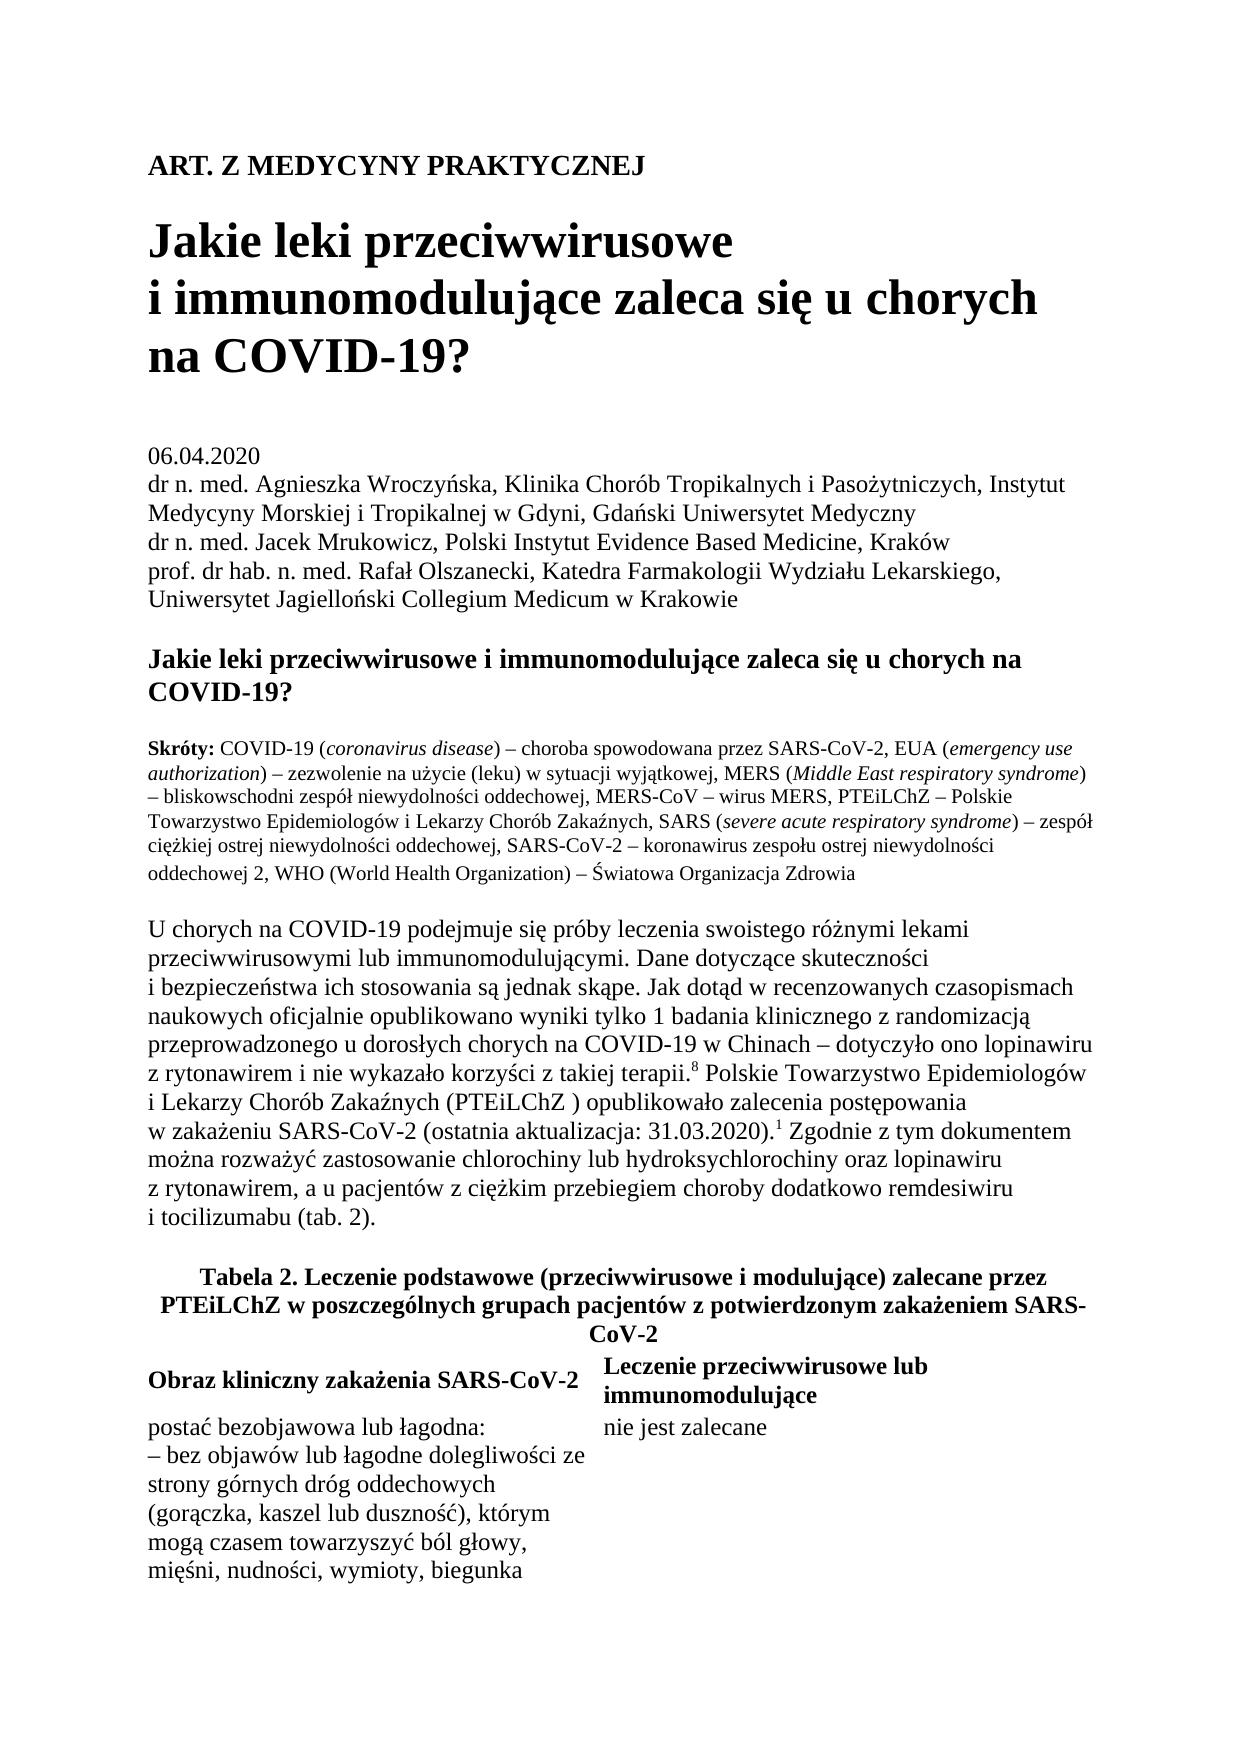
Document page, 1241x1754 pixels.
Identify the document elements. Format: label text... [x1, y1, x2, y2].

text U chorych na COVID-19 podejmuje się próby leczenia swoistego różnymi lekami przeciwwirusowymi lub immunomodulującymi. Dane dotyczące skuteczności i bezpieczeństwa ich stosowania są jednak skąpe. Jak dotąd w recenzowanych czasopismach naukowych oficjalnie opublikowano wyniki tylko 1 badania klinicznego z randomizacją przeprowadzonego u dorosłych chorych na COVID-19 w Chinach – dotyczyło ono lopinawiru z rytonawirem i nie wykazało korzyści z takiej terapii.8 Polskie Towarzystwo Epidemiologów i Lekarzy Chorób Zakaźnych (PTEiLChZ ) opublikowało zalecenia postępowania w zakażeniu SARS-CoV-2 (ostatnia aktualizacja: 31.03.2020).1 Zgodnie z tym dokumentem można rozważyć zastosowanie chlorochiny lub hydroksychlorochiny oraz lopinawiru z rytonawirem, a u pacjentów z ciężkim przebiegiem choroby dodatkowo remdesiwiru i tocilizumabu (tab. 2). [148, 914, 1093, 1231]
text Jakie leki przeciwwirusowe i immunomodulujące zaleca się u chorych na COVID-19? [148, 642, 1093, 707]
table_header Tabela 2. Leczenie podstawowe (przeciwwirusowe i modulujące) zalecane przez PTEiLChZ w poszczególnych grupach pacjentów z potwierdzonym zakażeniem SARS-CoV-2 [146, 1260, 1100, 1349]
table_cell Obraz kliniczny zakażenia SARS-CoV-2 [146, 1349, 602, 1410]
table_cell Leczenie przeciwwirusowe lub immunomodulujące [602, 1349, 1100, 1410]
text ART. Z MEDYCYNY PRAKTYCZNEJ [148, 148, 1093, 181]
text dr n. med. Agnieszka Wroczyńska, Klinika Chorób Tropikalnych i Pasożytniczych, Instytut Medycyny Morskiej i Tropikalnej w Gdyni, Gdański Uniwersytet Medyczny dr n. med. Jacek Mrukowicz, Polski Instytut Evidence Based Medicine, Kraków prof. dr hab. n. med. Rafał Olszanecki, Katedra Farmakologii Wydziału Lekarskiego, Uniwersytet Jagielloński Collegium Medicum w Krakowie [148, 469, 1093, 613]
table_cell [146, 1410, 602, 1586]
table_cell nie jest zalecane [602, 1410, 1100, 1586]
text Jakie leki przeciwwirusowe i immunomodulujące zaleca się u chorych na COVID-19? [148, 210, 1093, 383]
text 06.04.2020 [148, 441, 1093, 469]
text Skróty: COVID-19 (coronavirus disease) – choroba spowodowana przez SARS-CoV-2, EUA (emergency use authorization) – zezwolenie na użycie (leku) w sytuacji wyjątkowej, MERS (Middle East respiratory syndrome) – bliskowschodni zespół niewydolności oddechowej, MERS-CoV – wirus MERS, PTEiLChZ – Polskie Towarzystwo Epidemiologów i Lekarzy Chorób Zakaźnych, SARS (severe acute respiratory syndrome) – zespół ciężkiej ostrej niewydolności oddechowej, SARS-CoV-2 – koronawirus zespołu ostrej niewydolności oddechowej 2, WHO (World Health Organization) – Światowa Organizacja Zdrowia [148, 736, 1093, 885]
